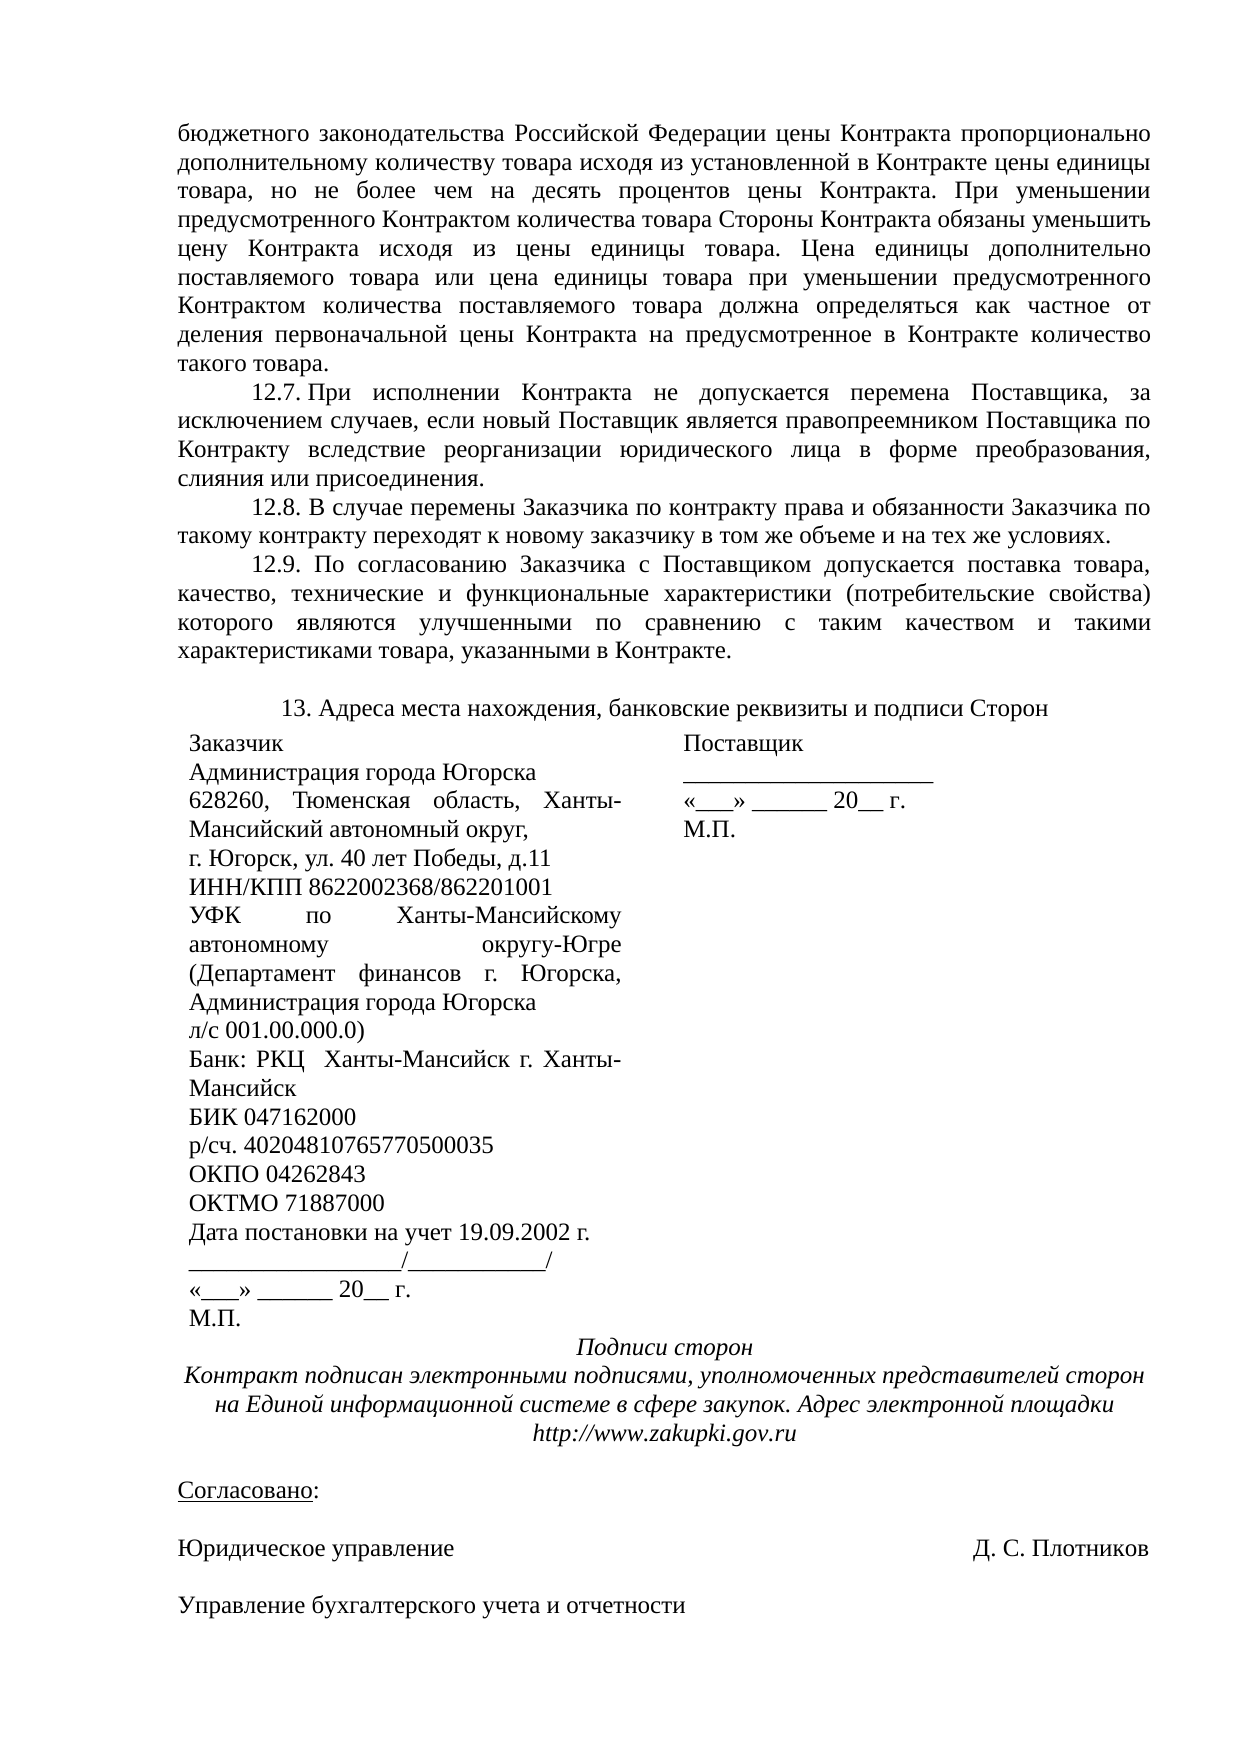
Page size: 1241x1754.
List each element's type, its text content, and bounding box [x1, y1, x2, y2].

text Подписи сторон [177, 1332, 1152, 1361]
text Контракт подписан электронными подписями, уполномоченных представителей сторон на Единой информационной системе в сфере закупок. Адрес электронной площадки http://www.zakupki.gov.ru [177, 1361, 1152, 1447]
text Юридическое управление Д. С. Плотников [177, 1533, 1152, 1562]
text 12.7. При исполнении Контракта не допускается перемена Поставщика, за исключением случаев, если новый Поставщик является правопреемником Поставщика по Контракту вследствие реорганизации юридического лица в форме преобразования, слияния или присоединения. [177, 377, 1152, 492]
table_header Заказчик Администрация города Югорска 628260, Тюменская область, Ханты-Мансийский автономный округ, г. Югорск, ул. 40 лет Победы, д.11 ИНН/КПП 8622002368/862201001 УФК по Ханты-Мансийскому автономному округу-Югре (Департамент финансов г. Югорска, Администрация города Югорска л/с 001.00.000.0) Банк: РКЦ Ханты-Мансийск г. Ханты-Мансийск БИК 047162000 р/сч. 40204810765770500035 ОКПО 04262843 ОКТМО 71887000 Дата постановки на учет 19.09.2002 г. _________________/___________/ «___» ______ 20__ г. М.П. [177, 728, 672, 1332]
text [177, 118, 1152, 377]
text 12.9. По согласованию Заказчика с Поставщиком допускается поставка товара, качество, технические и функциональные характеристики (потребительские свойства) которого являются улучшенными по сравнению с таким качеством и такими характеристиками товара, указанными в Контракте. [177, 549, 1152, 664]
text Согласовано: [177, 1476, 1152, 1504]
table_header Поставщик ____________________ «___» ______ 20__ г. М.П. [672, 728, 1163, 1332]
text 12.8. В случае перемены Заказчика по контракту права и обязанности Заказчика по такому контракту переходят к новому заказчику в том же объеме и на тех же условиях. [177, 492, 1152, 549]
text 13. Адреса места нахождения, банковские реквизиты и подписи Сторон [177, 693, 1152, 722]
text Управление бухгалтерского учета и отчетности [177, 1591, 1152, 1619]
